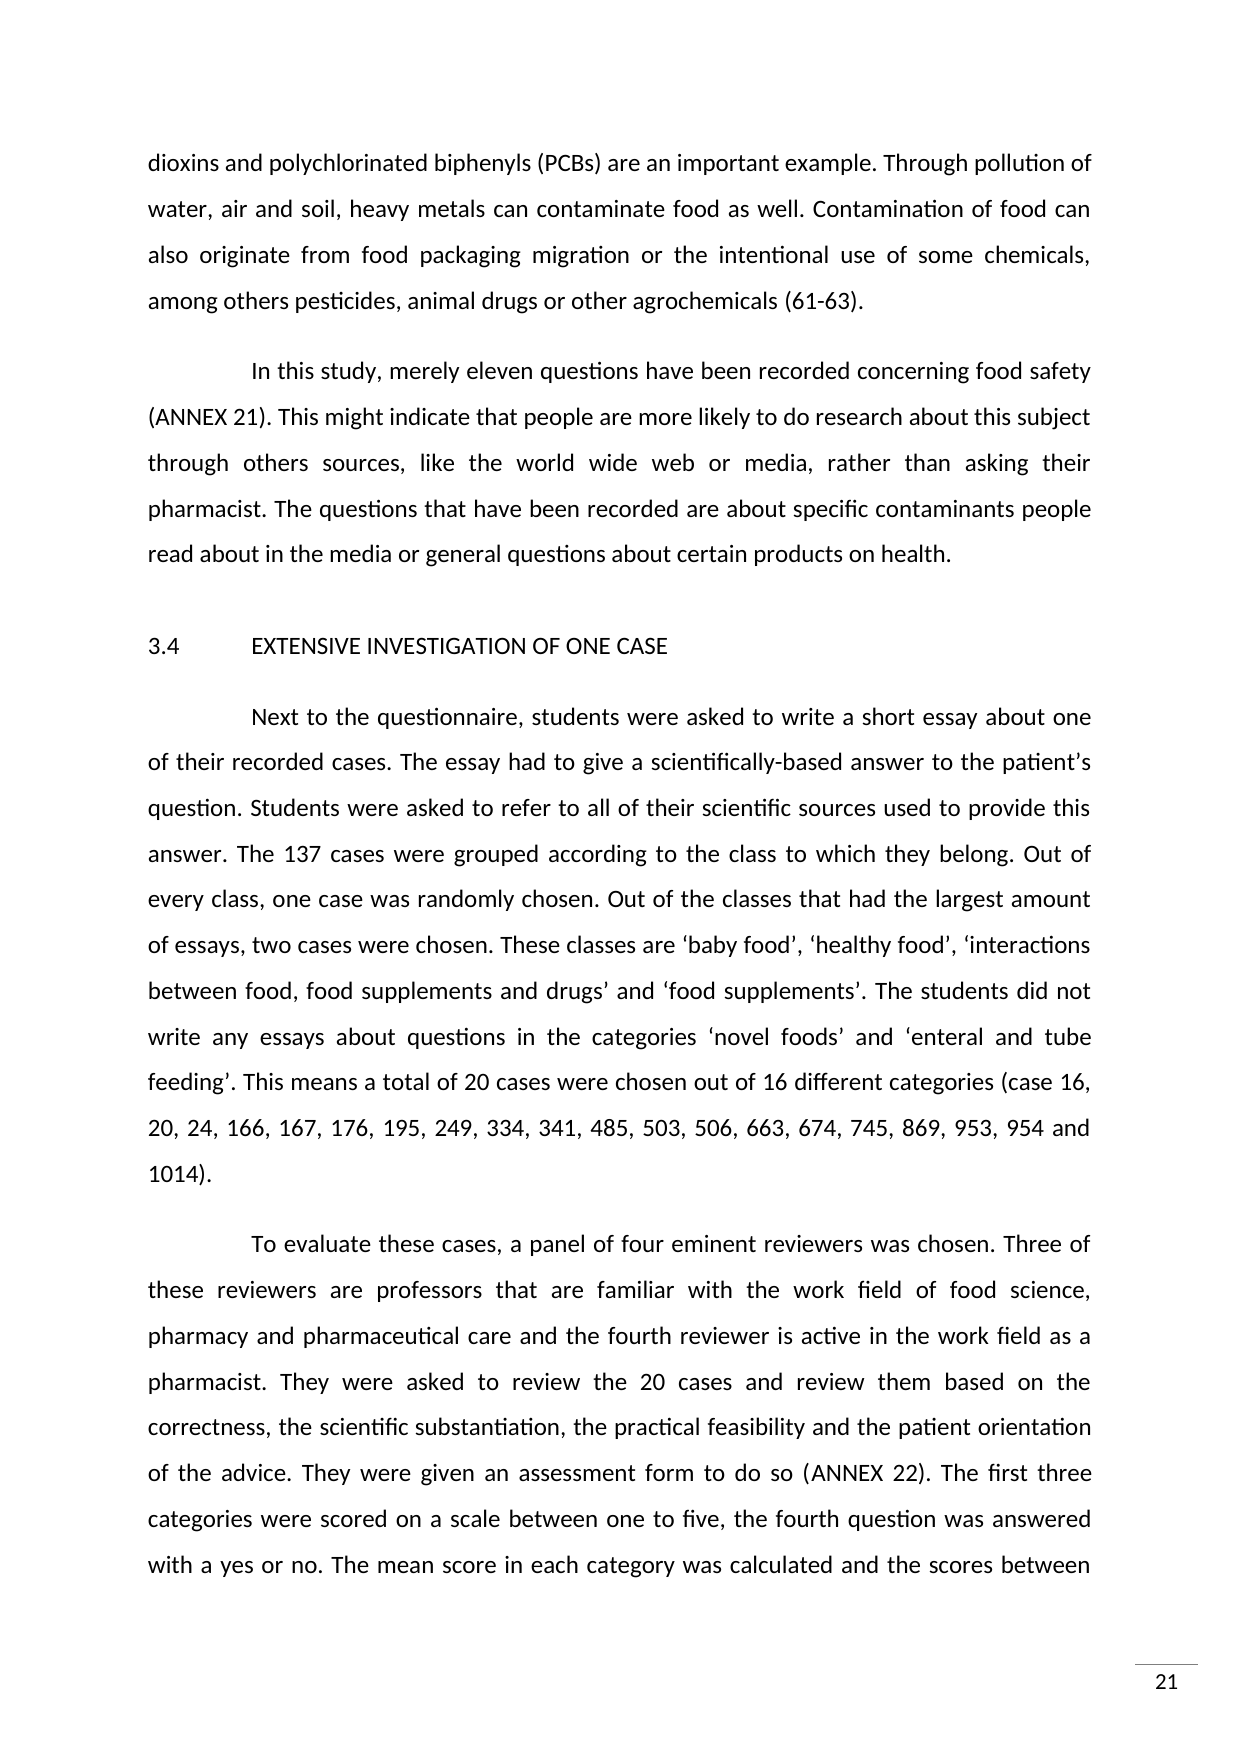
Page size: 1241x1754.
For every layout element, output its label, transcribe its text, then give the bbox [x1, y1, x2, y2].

text In this study, merely eleven questions have been recorded concerning food safety (ANNEX 21). This might indicate that people are more likely to do research about this subject through others sources, like the world wide web or media, rather than asking their pharmacist. The questions that have been recorded are about specific contaminants people read about in the media or general questions about certain products on health. [148, 356, 1093, 569]
text Next to the questionnaire, students were asked to write a short essay about one of their recorded cases. The essay had to give a scientifically-based answer to the patient’s question. Students were asked to refer to all of their scientific sources used to provide this answer. The 137 cases were grouped according to the class to which they belong. Out of every class, one case was randomly chosen. Out of the classes that had the largest amount of essays, two cases were chosen. These classes are ‘baby food’, ‘healthy food’, ‘interactions between food, food supplements and drugs’ and ‘food supplements’. The students did not write any essays about questions in the categories ‘novel foods’ and ‘enteral and tube feeding’. This means a total of 20 cases were chosen out of 16 different categories (case 16, 20, 24, 166, 167, 176, 195, 249, 334, 341, 485, 503, 506, 663, 674, 745, 869, 953, 954 and 1014). [148, 701, 1093, 1188]
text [148, 148, 1093, 315]
subtitle EXTENSIVE INVESTIGATION OF ONE CASE [148, 630, 1093, 660]
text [148, 1229, 1093, 1579]
